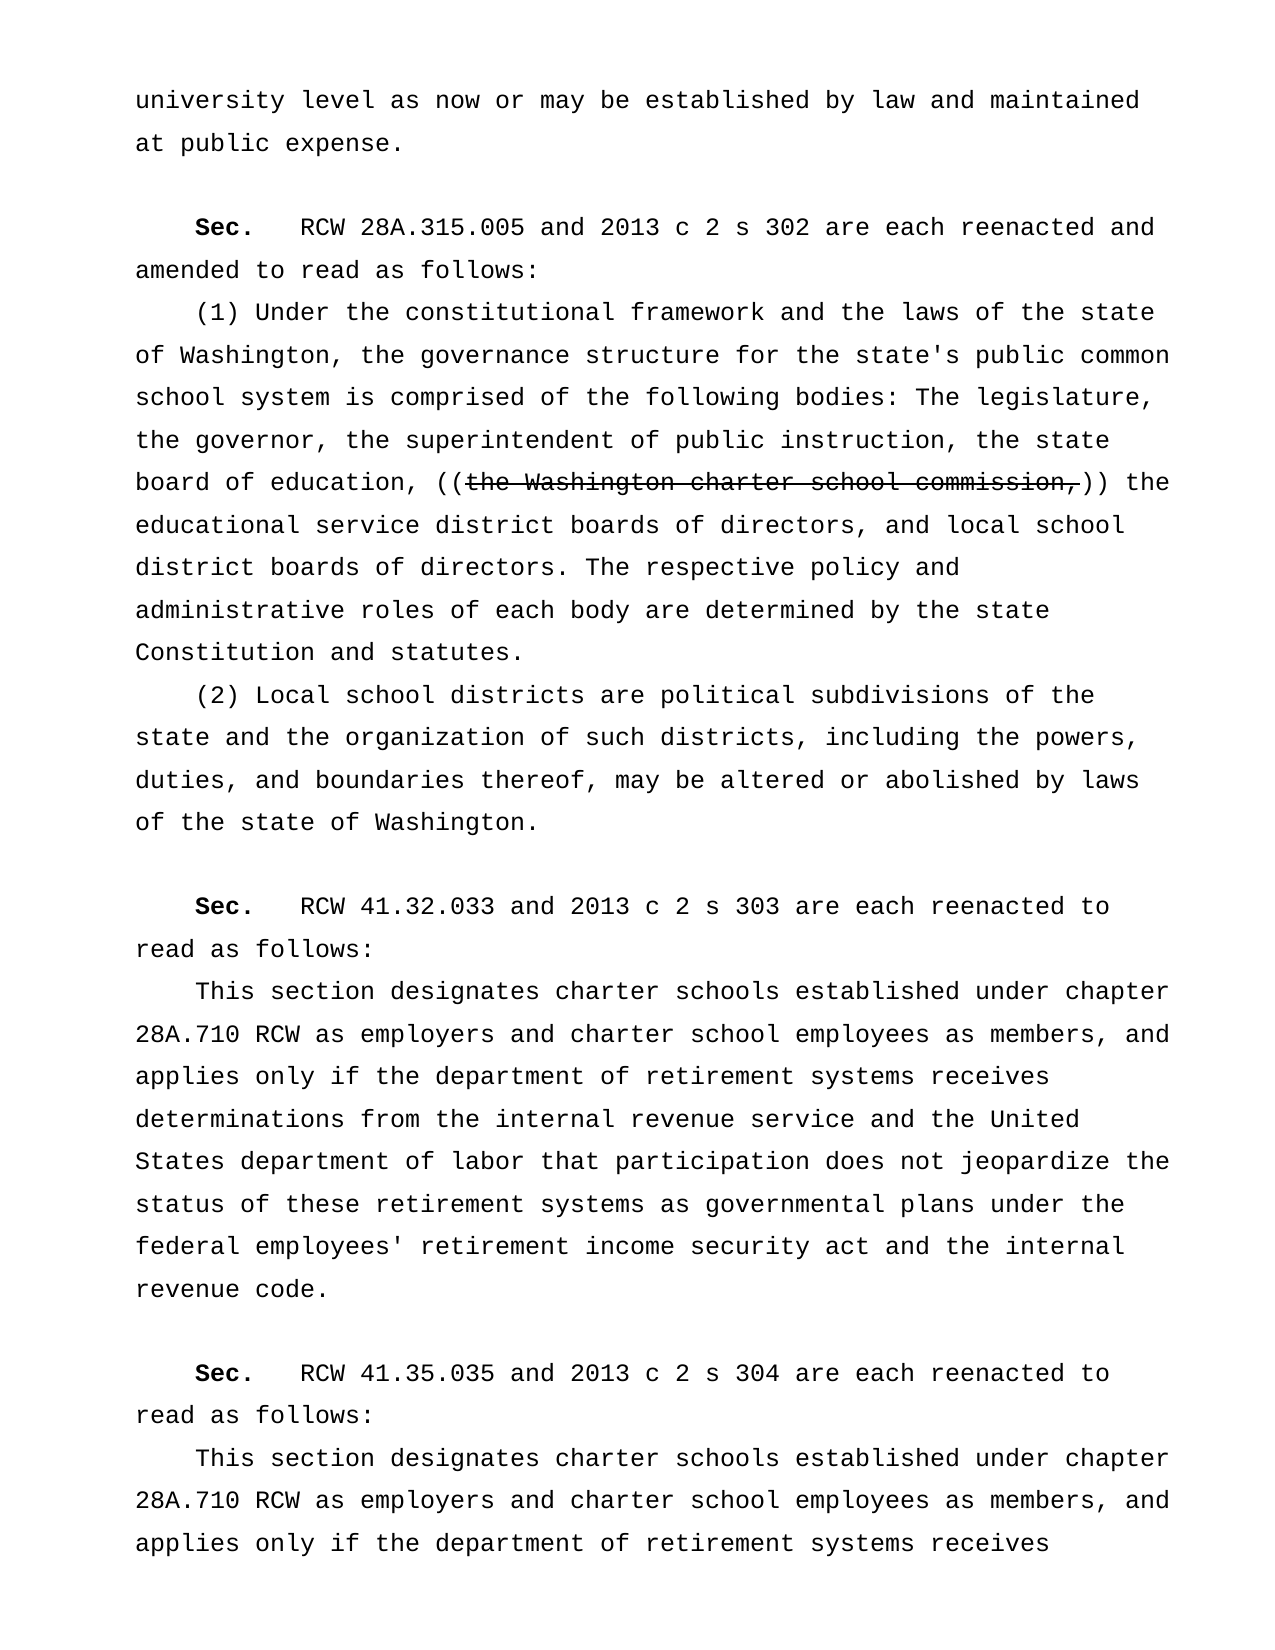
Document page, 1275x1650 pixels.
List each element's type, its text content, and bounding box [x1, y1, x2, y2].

text Sec. RCW 41.35.035 and 2013 c 2 s 304 are each reenacted to read as follows: [135, 1347, 1170, 1432]
text (1) Under the constitutional framework and the laws of the state of Washington, the governance structure for the state's public common school system is comprised of the following bodies: The legislature, the governor, the superintendent of public instruction, the state board of education, ((the Washington charter school commission,)) the educational service district boards of directors, and local school district boards of directors. The respective policy and administrative roles of each body are determined by the state Constitution and statutes. [135, 287, 1170, 669]
text Sec. RCW 41.32.033 and 2013 c 2 s 303 are each reenacted to read as follows: [135, 881, 1170, 966]
text Sec. RCW 28A.315.005 and 2013 c 2 s 302 are each reenacted and amended to read as follows: [135, 202, 1170, 287]
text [135, 75, 1170, 160]
text (2) Local school districts are political subdivisions of the state and the organization of such districts, including the powers, duties, and boundaries thereof, may be altered or abolished by laws of the state of Washington. [135, 669, 1170, 839]
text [135, 1432, 1170, 1560]
